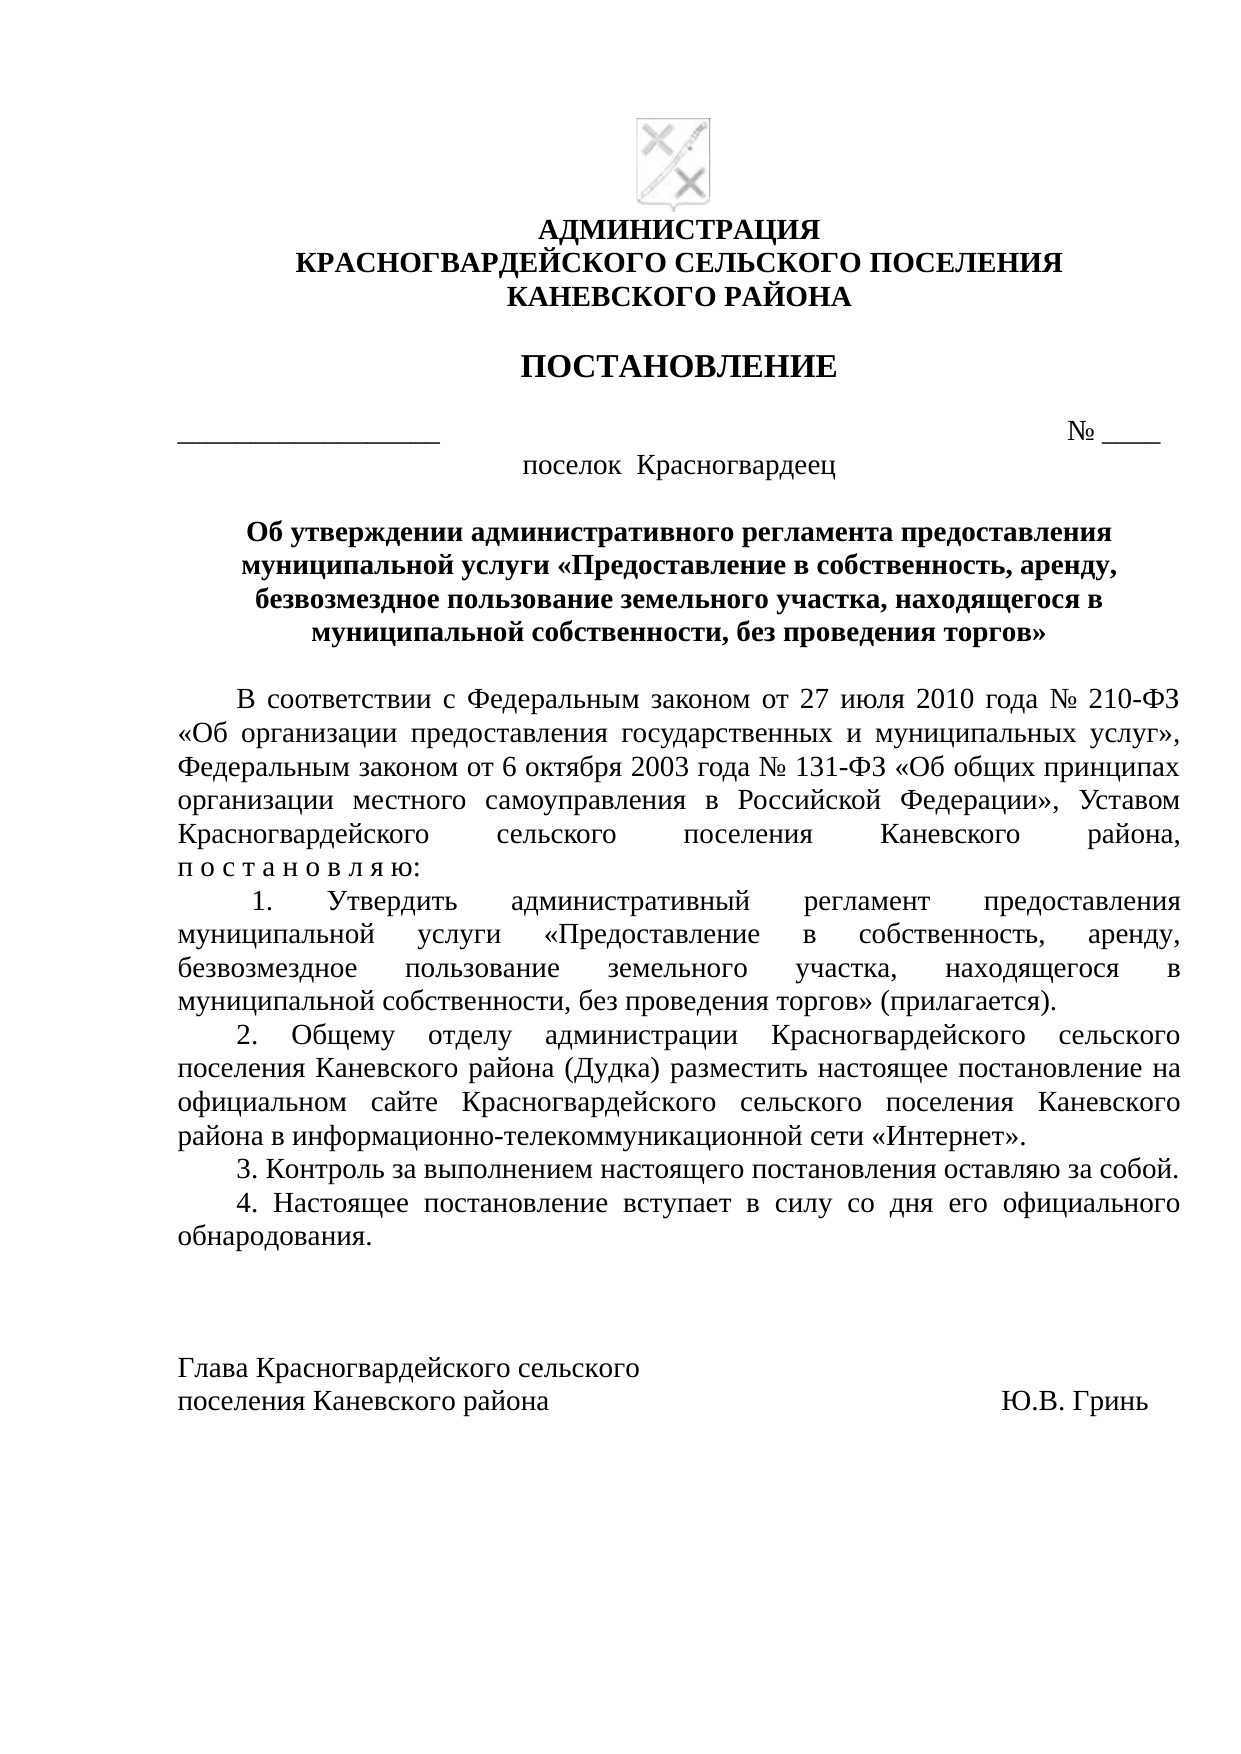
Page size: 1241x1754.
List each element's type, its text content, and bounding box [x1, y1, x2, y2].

text КАНЕВСКОГО РАЙОНА [177, 279, 1181, 313]
text __________________ № ____ [177, 413, 1181, 447]
text поселения Каневского района Ю.В. Гринь [177, 1383, 1181, 1417]
text В соответствии с Федеральным законом от 27 июля 2010 года № 210-ФЗ «Об организации предоставления государственных и муниципальных услуг», Федеральным законом от 6 октября 2003 года № 131-ФЗ «Об общих принципах организации местного самоуправления в Российской Федерации», Уставом Красногвардейского сельского поселения Каневского района, п о с т а н о в л я ю: [177, 682, 1181, 883]
text 1. Утвердить административный регламент предоставления муниципальной услуги «Предоставление в собственность, аренду, безвозмездное пользование земельного участка, находящегося в муниципальной собственности, без проведения торгов» (прилагается). [177, 883, 1181, 1017]
text Глава Красногвардейского сельского [177, 1350, 1181, 1383]
text 3. Контроль за выполнением настоящего постановления оставляю за собой. [177, 1151, 1181, 1185]
text 4. Настоящее постановление вступает в силу со дня его официального обнародования. [177, 1185, 1181, 1252]
text поселок Красногвардеец [177, 447, 1181, 480]
text АДМИНИСТРАЦИЯ [177, 212, 1181, 246]
text 2. Общему отделу администрации Красногвардейского сельского поселения Каневского района (Дудка) разместить настоящее постановление на официальном сайте Красногвардейского сельского поселения Каневского района в информационно-телекоммуникационной сети «Интернет». [177, 1017, 1181, 1151]
text ПОСТАНОВЛЕНИЕ [177, 346, 1181, 384]
text КРАСНОГВАРДЕЙСКОГО СЕЛЬСКОГО ПОСЕЛЕНИЯ [177, 246, 1181, 279]
text Об утверждении административного регламента предоставления муниципальной услуги «Предоставление в собственность, аренду, безвозмездное пользование земельного участка, находящегося в муниципальной собственности, без проведения торгов» [177, 514, 1181, 648]
